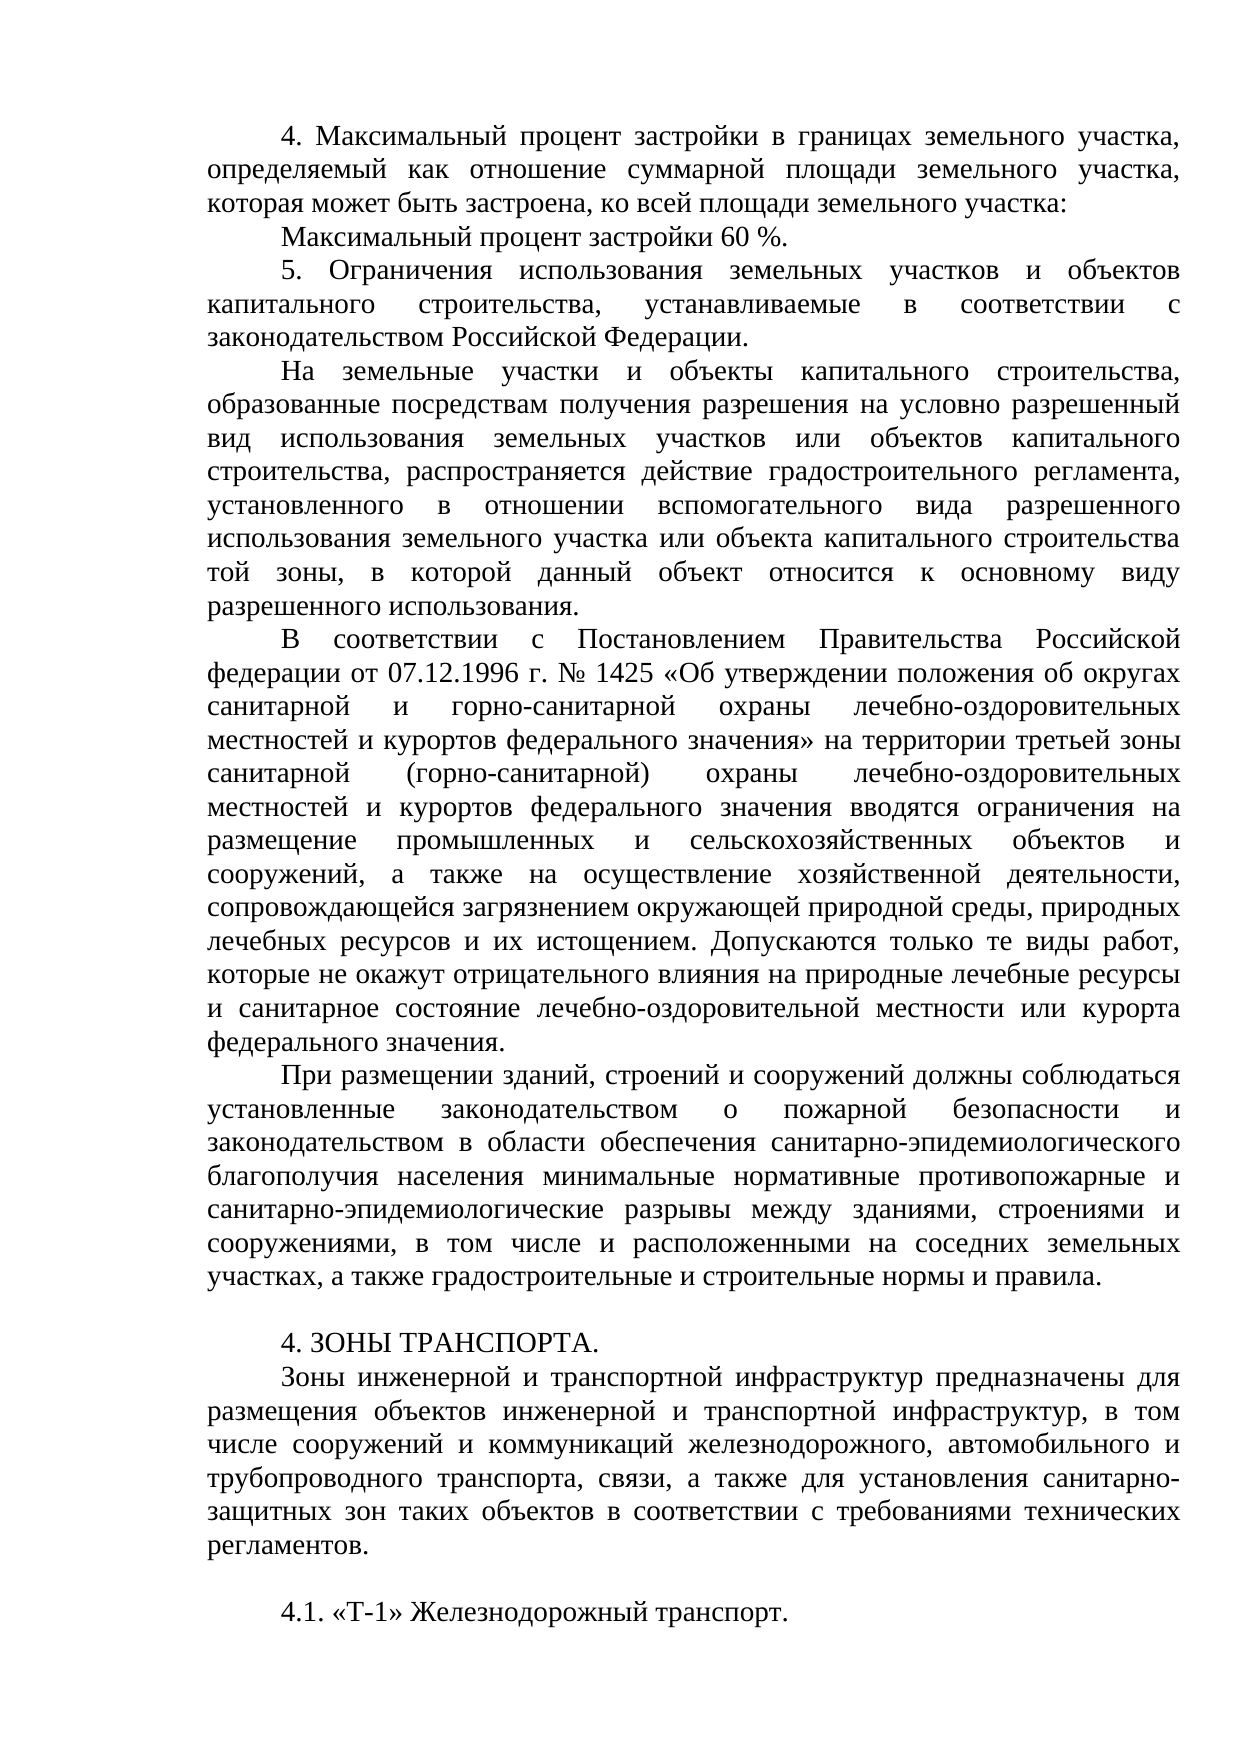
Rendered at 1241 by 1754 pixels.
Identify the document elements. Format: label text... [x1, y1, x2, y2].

text На земельные участки и объекты капитального строительства, образованные посредствам получения разрешения на условно разрешенный вид использования земельных участков или объектов капитального строительства, распространяется действие градостроительного регламента, установленного в отношении вспомогательного вида разрешенного использования земельного участка или объекта капитального строительства той зоны, в которой данный объект относится к основному виду разрешенного использования. [207, 353, 1181, 621]
text Максимальный процент застройки 60 %. [207, 219, 1181, 252]
text Зоны инженерной и транспортной инфраструктур предназначены для размещения объектов инженерной и транспортной инфраструктур, в том числе сооружений и коммуникаций железнодорожного, автомобильного и трубопроводного транспорта, связи, а также для установления санитарно-защитных зон таких объектов в соответствии с требованиями технических регламентов. [207, 1359, 1181, 1560]
text 4.1. «Т-1» Железнодорожный транспорт. [207, 1594, 1181, 1627]
text В соответствии с Постановлением Правительства Российской федерации от 07.12.1996 г. № 1425 «Об утверждении положения об округах санитарной и горно-санитарной охраны лечебно-оздоровительных местностей и курортов федерального значения» на территории третьей зоны санитарной (горно-санитарной) охраны лечебно-оздоровительных местностей и курортов федерального значения вводятся ограничения на размещение промышленных и сельскохозяйственных объектов и сооружений, а также на осуществление хозяйственной деятельности, сопровождающейся загрязнением окружающей природной среды, природных лечебных ресурсов и их истощением. Допускаются только те виды работ, которые не окажут отрицательного влияния на природные лечебные ресурсы и санитарное состояние лечебно-оздоровительной местности или курорта федерального значения. [207, 621, 1181, 1057]
text При размещении зданий, строений и сооружений должны соблюдаться установленные законодательством о пожарной безопасности и законодательством в области обеспечения санитарно-эпидемиологического благополучия населения минимальные нормативные противопожарные и санитарно-эпидемиологические разрывы между зданиями, строениями и сооружениями, в том числе и расположенными на соседних земельных участках, а также градостроительные и строительные нормы и правила. [207, 1057, 1181, 1292]
text 4. ЗОНЫ ТРАНСПОРТА. [207, 1326, 1181, 1359]
text 5. Ограничения использования земельных участков и объектов капитального строительства, устанавливаемые в соответствии с законодательством Российской Федерации. [207, 252, 1181, 353]
text 4. Максимальный процент застройки в границах земельного участка, определяемый как отношение суммарной площади земельного участка, которая может быть застроена, ко всей площади земельного участка: [207, 118, 1181, 219]
